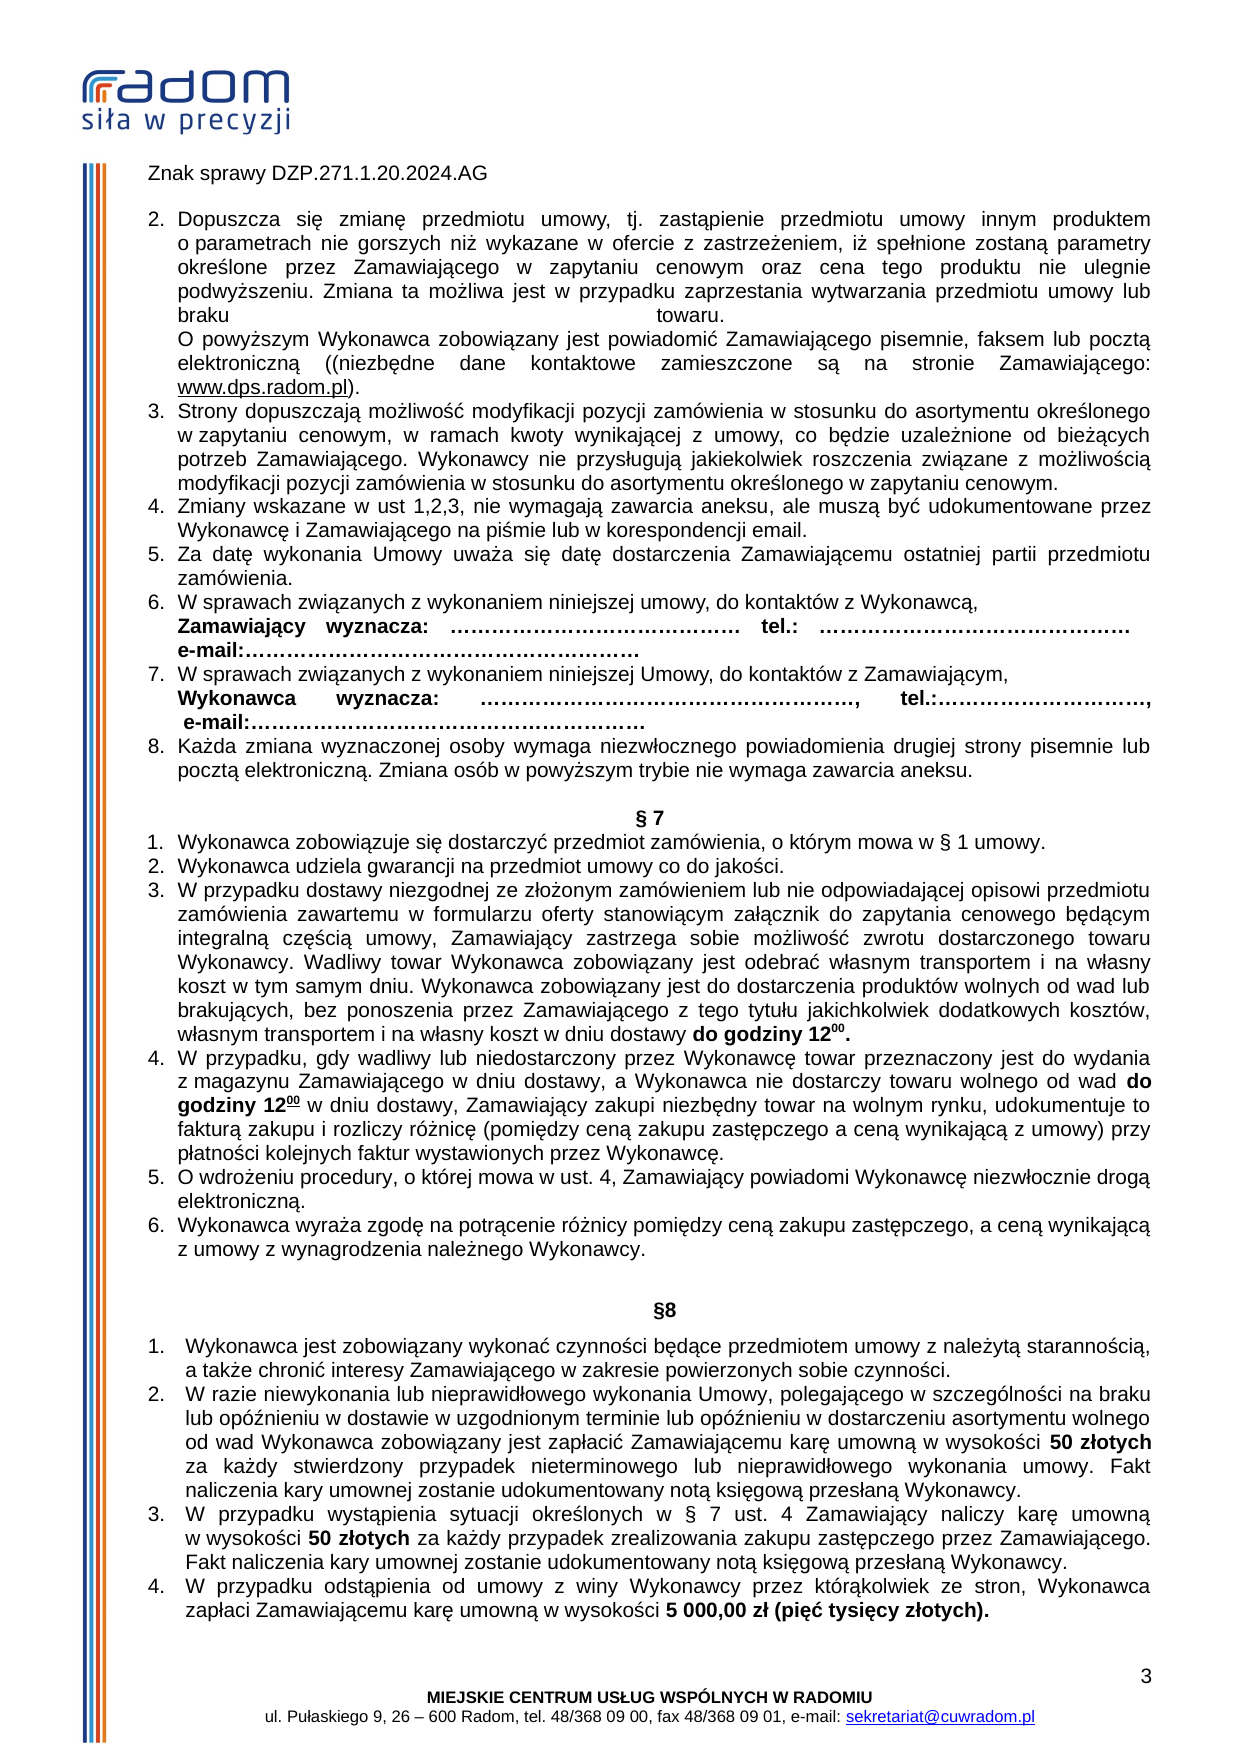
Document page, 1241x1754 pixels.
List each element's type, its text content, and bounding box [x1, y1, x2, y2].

list W przypadku, gdy wadliwy lub niedostarczony przez Wykonawcę towar przeznaczony jest do wydania z magazynu Zamawiającego w dniu dostawy, a Wykonawca nie dostarczy towaru wolnego od wad do godziny 1200 w dniu dostawy, Zamawiający zakupi niezbędny towar na wolnym rynku, udokumentuje to fakturą zakupu i rozliczy różnicę (pomiędzy ceną zakupu zastępczego a ceną wynikającą z umowy) przy płatności kolejnych faktur wystawionych przez Wykonawcę. [148, 1045, 1152, 1165]
list W przypadku odstąpienia od umowy z winy Wykonawcy przez którąkolwiek ze stron, Wykonawca zapłaci Zamawiającemu karę umowną w wysokości 5 000,00 zł (pięć tysięcy złotych). [148, 1573, 1152, 1621]
list Wykonawca zobowiązuje się dostarczyć przedmiot zamówienia, o którym mowa w § 1 umowy. [147, 830, 1152, 854]
list Strony dopuszczają możliwość modyfikacji pozycji zamówienia w stosunku do asortymentu określonego w zapytaniu cenowym, w ramach kwoty wynikającej z umowy, co będzie uzależnione od bieżących potrzeb Zamawiającego. Wykonawcy nie przysługują jakiekolwiek roszczenia związane z możliwością modyfikacji pozycji zamówienia w stosunku do asortymentu określonego w zapytaniu cenowym. [148, 398, 1152, 494]
list Wykonawca jest zobowiązany wykonać czynności będące przedmiotem umowy z należytą starannością, a także chronić interesy Zamawiającego w zakresie powierzonych sobie czynności. [148, 1334, 1152, 1382]
list § 7 [148, 806, 1152, 830]
list W przypadku wystąpienia sytuacji określonych w § 7 ust. 4 Zamawiający naliczy karę umowną w wysokości 50 złotych za każdy przypadek zrealizowania zakupu zastępczego przez Zamawiającego. Fakt naliczenia kary umownej zostanie udokumentowany notą księgową przesłaną Wykonawcy. [148, 1502, 1152, 1573]
list Zamawiający wyznacza: …………………………………… tel.: ……………………………………… e-mail:………………………………………………… [177, 614, 1152, 662]
list Dopuszcza się zmianę przedmiotu umowy, tj. zastąpienie przedmiotu umowy innym produktem o parametrach nie gorszych niż wykazane w ofercie z zastrzeżeniem, iż spełnione zostaną parametry określone przez Zamawiającego w zapytaniu cenowym oraz cena tego produktu nie ulegnie podwyższeniu. Zmiana ta możliwa jest w przypadku zaprzestania wytwarzania przedmiotu umowy lub braku towaru. O powyższym Wykonawca zobowiązany jest powiadomić Zamawiającego pisemnie, faksem lub pocztą elektroniczną ((niezbędne dane kontaktowe zamieszczone są na stronie Zamawiającego: www.dps.radom.pl). [148, 207, 1152, 398]
list Wykonawca wyznacza: ………………………………………………, tel.:…………………………, e-mail:………………………………………………… [177, 686, 1152, 734]
list Wykonawca udziela gwarancji na przedmiot umowy co do jakości. [148, 854, 1152, 878]
picture [11, 0, 1241, 1743]
list Wykonawca wyraża zgodę na potrącenie różnicy pomiędzy ceną zakupu zastępczego, a ceną wynikającą z umowy z wynagrodzenia należnego Wykonawcy. [148, 1213, 1152, 1261]
list Za datę wykonania Umowy uważa się datę dostarczenia Zamawiającemu ostatniej partii przedmiotu zamówienia. [148, 542, 1152, 590]
list O wdrożeniu procedury, o której mowa w ust. 4, Zamawiający powiadomi Wykonawcę niezwłocznie drogą elektroniczną. [148, 1165, 1152, 1213]
list W razie niewykonania lub nieprawidłowego wykonania Umowy, polegającego w szczególności na braku lub opóźnieniu w dostawie w uzgodnionym terminie lub opóźnieniu w dostarczeniu asortymentu wolnego od wad Wykonawca zobowiązany jest zapłacić Zamawiającemu karę umowną w wysokości 50 złotych za każdy stwierdzony przypadek nieterminowego lub nieprawidłowego wykonania umowy. Fakt naliczenia kary umownej zostanie udokumentowany notą księgową przesłaną Wykonawcy. [148, 1382, 1152, 1502]
list Każda zmiana wyznaczonej osoby wymaga niezwłocznego powiadomienia drugiej strony pisemnie lub pocztą elektroniczną. Zmiana osób w powyższym trybie nie wymaga zawarcia aneksu. [148, 734, 1152, 782]
list W sprawach związanych z wykonaniem niniejszej Umowy, do kontaktów z Zamawiającym, [148, 662, 1152, 686]
list W przypadku dostawy niezgodnej ze złożonym zamówieniem lub nie odpowiadającej opisowi przedmiotu zamówienia zawartemu w formularzu oferty stanowiącym załącznik do zapytania cenowego będącym integralną częścią umowy, Zamawiający zastrzega sobie możliwość zwrotu dostarczonego towaru Wykonawcy. Wadliwy towar Wykonawca zobowiązany jest odebrać własnym transportem i na własny koszt w tym samym dniu. Wykonawca zobowiązany jest do dostarczenia produktów wolnych od wad lub brakujących, bez ponoszenia przez Zamawiającego z tego tytułu jakichkolwiek dodatkowych kosztów, własnym transportem i na własny koszt w dniu dostawy do godziny 1200. [148, 878, 1152, 1045]
list Zmiany wskazane w ust 1,2,3, nie wymagają zawarcia aneksu, ale muszą być udokumentowane przez Wykonawcę i Zamawiającego na piśmie lub w korespondencji email. [148, 494, 1152, 542]
list W sprawach związanych z wykonaniem niniejszej umowy, do kontaktów z Wykonawcą, [148, 590, 1152, 614]
text §8 [177, 1297, 1152, 1321]
